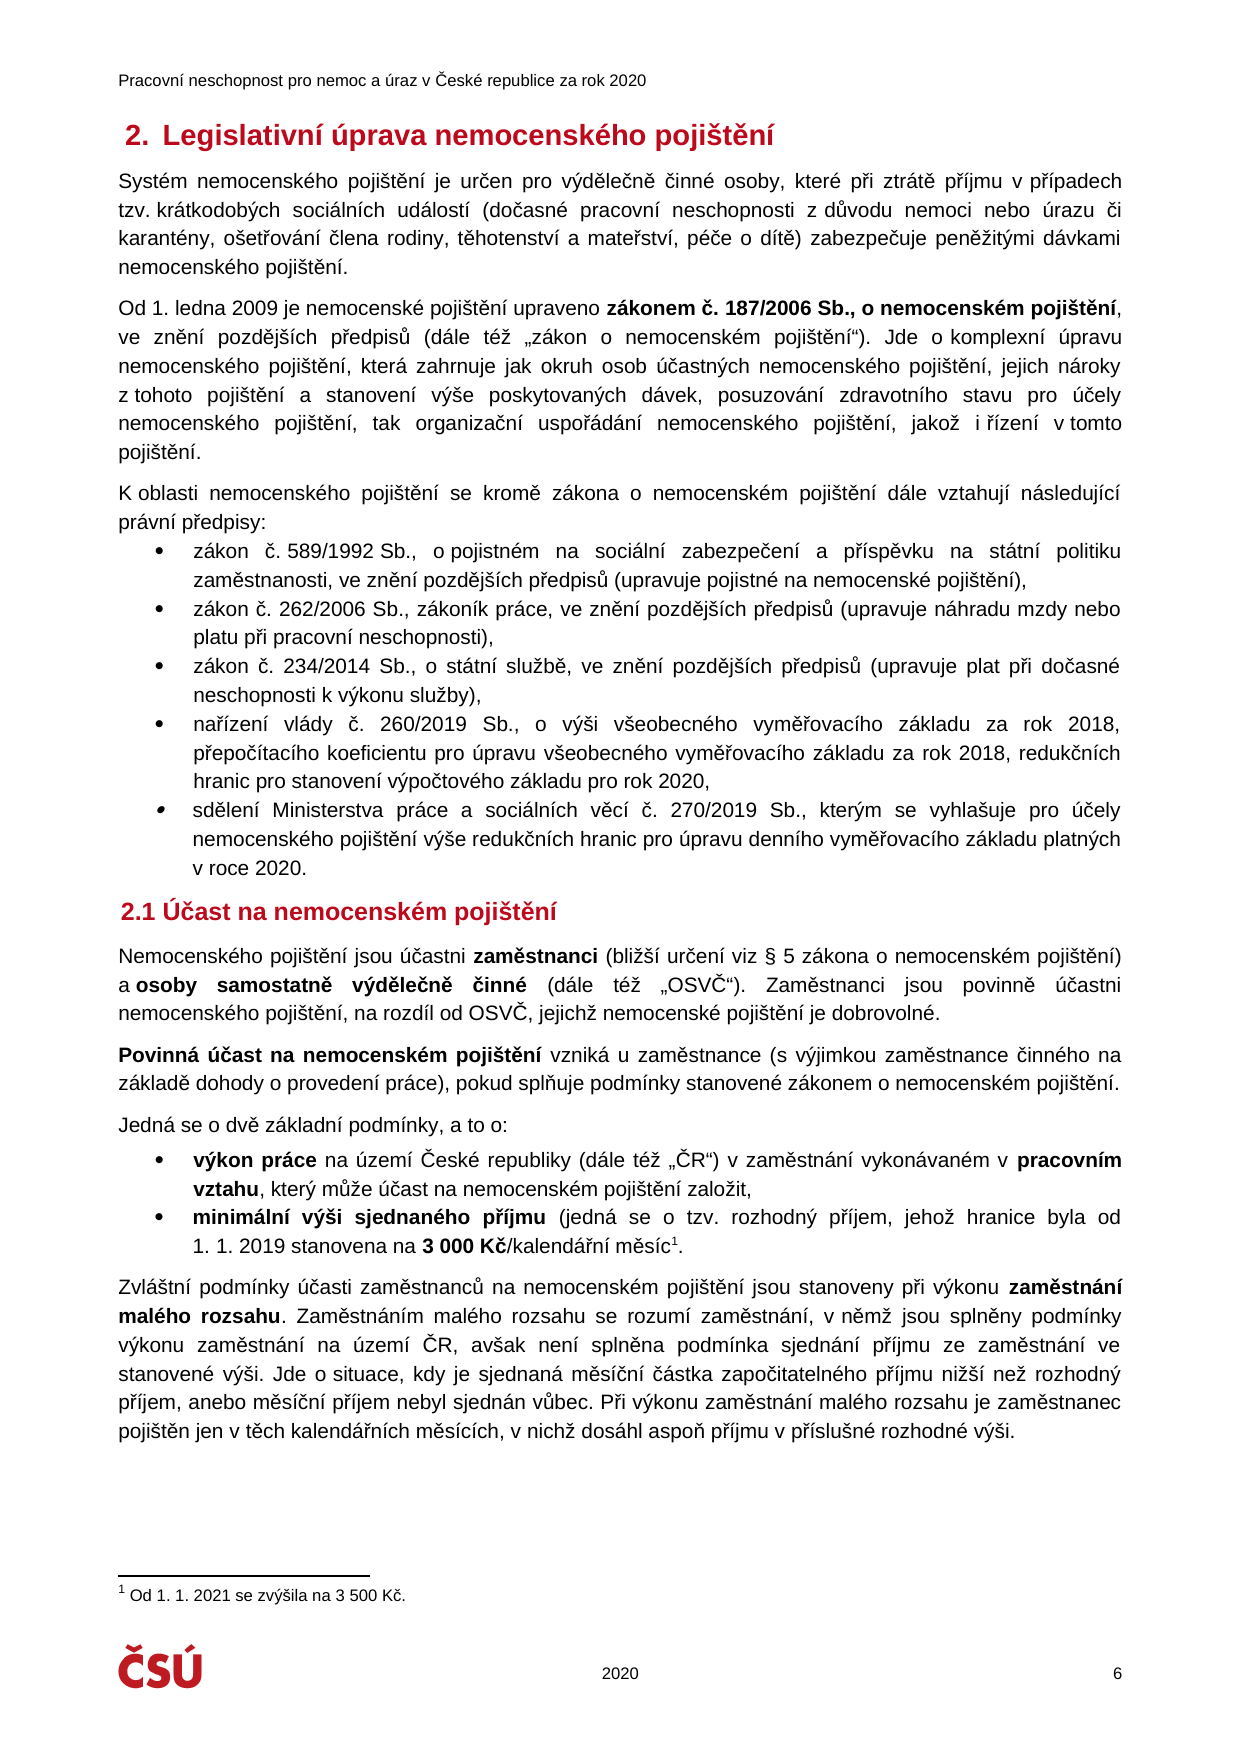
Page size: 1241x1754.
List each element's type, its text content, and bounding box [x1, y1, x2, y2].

text Zvláštní podmínky účasti zaměstnanců na nemocenském pojištění jsou stanoveny při výkonu zaměstnání malého rozsahu. Zaměstnáním malého rozsahu se rozumí zaměstnání, v němž jsou splněny podmínky výkonu zaměstnání na území ČR, avšak není splněna podmínka sjednání příjmu ze zaměstnání ve stanovené výši. Jde o situace, kdy je sjednaná měsíční částka započitatelného příjmu nižší než rozhodný příjem, anebo měsíční příjem nebyl sjednán vůbec. Při výkonu zaměstnání malého rozsahu je zaměstnanec pojištěn jen v těch kalendářních měsících, v nichž dosáhl aspoň příjmu v příslušné rozhodné výši. [118, 1275, 1122, 1443]
list K oblasti nemocenského pojištění se kromě zákona o nemocenském pojištění dále vztahují následující právní předpisy: [118, 481, 1122, 534]
list sdělení Ministerstva práce a sociálních věcí č. 270/2019 Sb., kterým se vyhlašuje pro účely nemocenského pojištění výše redukčních hranic pro úpravu denního vyměřovacího základu platných v roce 2020. [155, 798, 1122, 879]
text Nemocenského pojištění jsou účastni zaměstnanci (bližší určení viz § 5 zákona o nemocenském pojištění) a osoby samostatně výdělečně činné (dále též „OSVČ“). Zaměstnanci jsou povinně účastni nemocenského pojištění, na rozdíl od OSVČ, jejichž nemocenské pojištění je dobrovolné. [118, 944, 1122, 1025]
text Povinná účast na nemocenském pojištění vzniká u zaměstnance (s výjimkou zaměstnance činného na základě dohody o provedení práce), pokud splňuje podmínky stanovené zákonem o nemocenském pojištění. [118, 1042, 1122, 1095]
list minimální výši sjednaného příjmu (jedná se o tzv. rozhodný příjem, jehož hranice byla od 1. 1. 2019 stanovena na 3 000 Kč/kalendářní měsíc. [155, 1205, 1122, 1258]
list zákon č. 234/2014 Sb., o státní službě, ve znění pozdějších předpisů (upravuje plat při dočasné neschopnosti k výkonu služby), [156, 654, 1122, 707]
list zákon č. 262/2006 Sb., zákoník práce, ve znění pozdějších předpisů (upravuje náhradu mzdy nebo platu při pracovní neschopnosti), [156, 596, 1122, 649]
text Systém nemocenského pojištění je určen pro výdělečně činné osoby, které při ztrátě příjmu v případech tzv. krátkodobých sociálních událostí (dočasné pracovní neschopnosti z důvodu nemoci nebo úrazu či karantény, ošetřování člena rodiny, těhotenství a mateřství, péče o dítě) zabezpečuje peněžitými dávkami nemocenského pojištění. [118, 169, 1122, 279]
subtitle Účast na nemocenském pojištění [121, 897, 1122, 926]
list nařízení vlády č. 260/2019 Sb., o výši všeobecného vyměřovacího základu za rok 2018, přepočítacího koeficientu pro úpravu všeobecného vyměřovacího základu za rok 2018, redukčních hranic pro stanovení výpočtového základu pro rok 2020, [156, 712, 1122, 793]
list zákon č. 589/1992 Sb., o pojistném na sociální zabezpečení a příspěvku na státní politiku zaměstnanosti, ve znění pozdějších předpisů (upravuje pojistné na nemocenské pojištění), [156, 539, 1122, 592]
text Jedná se o dvě základní podmínky, a to o: [118, 1112, 1122, 1136]
picture [118, 1643, 202, 1689]
subtitle Legislativní úprava nemocenského pojištění [125, 118, 1122, 152]
text Od 1. ledna 2009 je nemocenské pojištění upraveno zákonem č. 187/2006 Sb., o nemocenském pojištění, ve znění pozdějších předpisů (dále též „zákon o nemocenském pojištění“). Jde o komplexní úpravu nemocenského pojištění, která zahrnuje jak okruh osob účastných nemocenského pojištění, jejich nároky z tohoto pojištění a stanovení výše poskytovaných dávek, posuzování zdravotního stavu pro účely nemocenského pojištění, tak organizační uspořádání nemocenského pojištění, jakož i řízení v tomto pojištění. [118, 296, 1122, 464]
list výkon práce na území České republiky (dále též „ČR“) v zaměstnání vykonávaném v pracovním vztahu, který může účast na nemocenském pojištění založit, [156, 1147, 1122, 1200]
